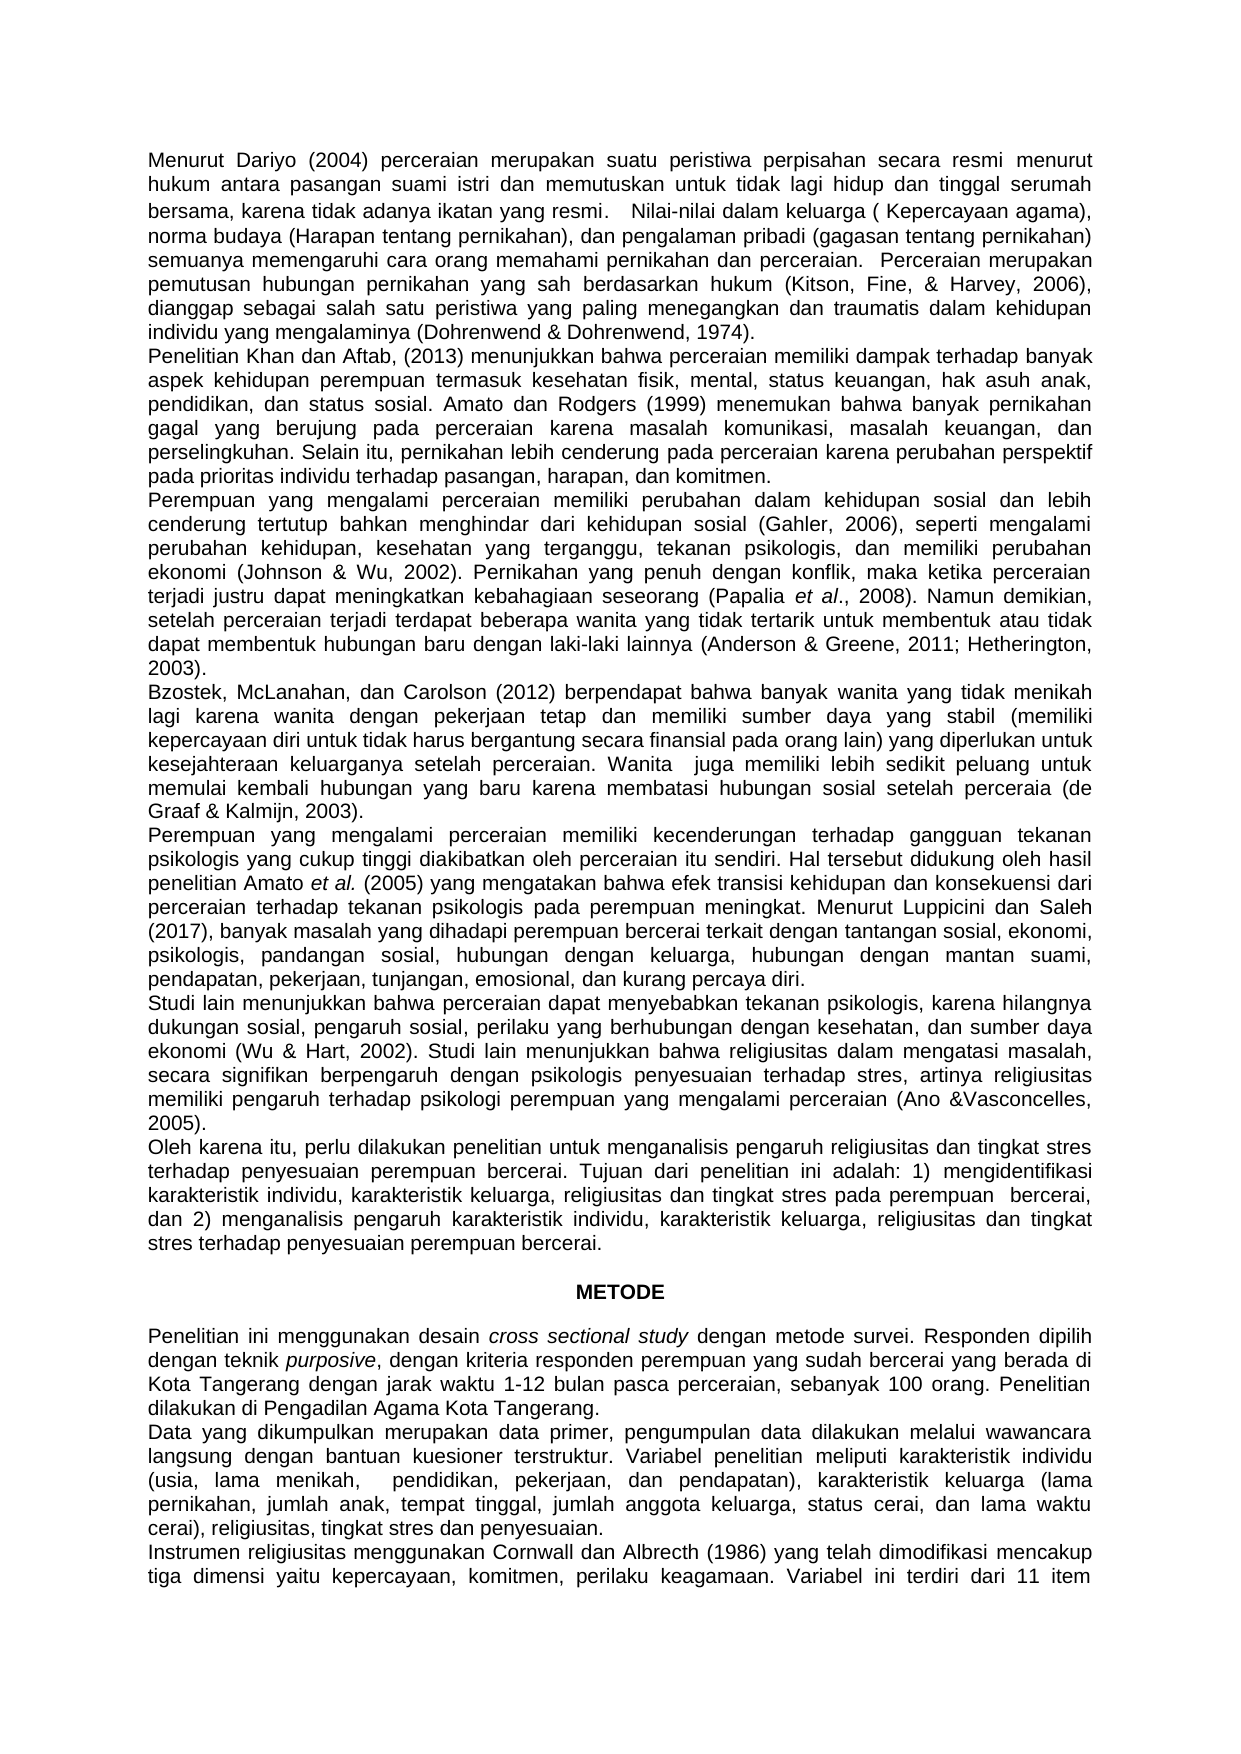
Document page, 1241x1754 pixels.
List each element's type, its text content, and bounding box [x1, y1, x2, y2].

text Oleh karena itu, perlu dilakukan penelitian untuk menganalisis pengaruh religiusitas dan tingkat stres terhadap penyesuaian perempuan bercerai. Tujuan dari penelitian ini adalah: 1) mengidentifikasi karakteristik individu, karakteristik keluarga, religiusitas dan tingkat stres pada perempuan bercerai, dan 2) menganalisis pengaruh karakteristik individu, karakteristik keluarga, religiusitas dan tingkat stres terhadap penyesuaian perempuan bercerai. [148, 1135, 1092, 1254]
text Studi lain menunjukkan bahwa perceraian dapat menyebabkan tekanan psikologis, karena hilangnya dukungan sosial, pengaruh sosial, perilaku yang berhubungan dengan kesehatan, dan sumber daya ekonomi (Wu & Hart, 2002). Studi lain menunjukkan bahwa religiusitas dalam mengatasi masalah, secara signifikan berpengaruh dengan psikologis penyesuaian terhadap stres, artinya religiusitas memiliki pengaruh terhadap psikologi perempuan yang mengalami perceraian (Ano &Vasconcelles, 2005). [148, 991, 1092, 1135]
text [148, 148, 1092, 344]
text Penelitian ini menggunakan desain cross sectional study dengan metode survei. Responden dipilih dengan teknik purposive, dengan kriteria responden perempuan yang sudah bercerai yang berada di Kota Tangerang dengan jarak waktu 1-12 bulan pasca perceraian, sebanyak 100 orang. Penelitian dilakukan di Pengadilan Agama Kota Tangerang. [148, 1324, 1092, 1420]
text METODE [148, 1279, 1092, 1303]
text Perempuan yang mengalami perceraian memiliki perubahan dalam kehidupan sosial dan lebih cenderung tertutup bahkan menghindar dari kehidupan sosial (Gahler, 2006), seperti mengalami perubahan kehidupan, kesehatan yang terganggu, tekanan psikologis, dan memiliki perubahan ekonomi (Johnson & Wu, 2002). Pernikahan yang penuh dengan konflik, maka ketika perceraian terjadi justru dapat meningkatkan kebahagiaan seseorang (Papalia et al., 2008). Namun demikian, setelah perceraian terjadi terdapat beberapa wanita yang tidak tertarik untuk membentuk atau tidak dapat membentuk hubungan baru dengan laki-laki lainnya (Anderson & Greene, 2011; Hetherington, 2003). [148, 488, 1092, 679]
text Perempuan yang mengalami perceraian memiliki kecenderungan terhadap gangguan tekanan psikologis yang cukup tinggi diakibatkan oleh perceraian itu sendiri. Hal tersebut didukung oleh hasil penelitian Amato et al. (2005) yang mengatakan bahwa efek transisi kehidupan dan konsekuensi dari perceraian terhadap tekanan psikologis pada perempuan meningkat. Menurut Luppicini dan Saleh (2017), banyak masalah yang dihadapi perempuan bercerai terkait dengan tantangan sosial, ekonomi, psikologis, pandangan sosial, hubungan dengan keluarga, hubungan dengan mantan suami, pendapatan, pekerjaan, tunjangan, emosional, dan kurang percaya diri. [148, 823, 1092, 991]
text Penelitian Khan dan Aftab, (2013) menunjukkan bahwa perceraian memiliki dampak terhadap banyak aspek kehidupan perempuan termasuk kesehatan fisik, mental, status keuangan, hak asuh anak, pendidikan, dan status sosial. Amato dan Rodgers (1999) menemukan bahwa banyak pernikahan gagal yang berujung pada perceraian karena masalah komunikasi, masalah keuangan, dan perselingkuhan. Selain itu, pernikahan lebih cenderung pada perceraian karena perubahan perspektif pada prioritas individu terhadap pasangan, harapan, dan komitmen. [148, 344, 1092, 488]
text Bzostek, McLanahan, dan Carolson (2012) berpendapat bahwa banyak wanita yang tidak menikah lagi karena wanita dengan pekerjaan tetap dan memiliki sumber daya yang stabil (memiliki kepercayaan diri untuk tidak harus bergantung secara finansial pada orang lain) yang diperlukan untuk kesejahteraan keluarganya setelah perceraian. Wanita juga memiliki lebih sedikit peluang untuk memulai kembali hubungan yang baru karena membatasi hubungan sosial setelah perceraia (de Graaf & Kalmijn, 2003). [148, 679, 1092, 823]
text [148, 1540, 1092, 1588]
text Data yang dikumpulkan merupakan data primer, pengumpulan data dilakukan melalui wawancara langsung dengan bantuan kuesioner terstruktur. Variabel penelitian meliputi karakteristik individu (usia, lama menikah, pendidikan, pekerjaan, dan pendapatan), karakteristik keluarga (lama pernikahan, jumlah anak, tempat tinggal, jumlah anggota keluarga, status cerai, dan lama waktu cerai), religiusitas, tingkat stres dan penyesuaian. [148, 1420, 1092, 1540]
